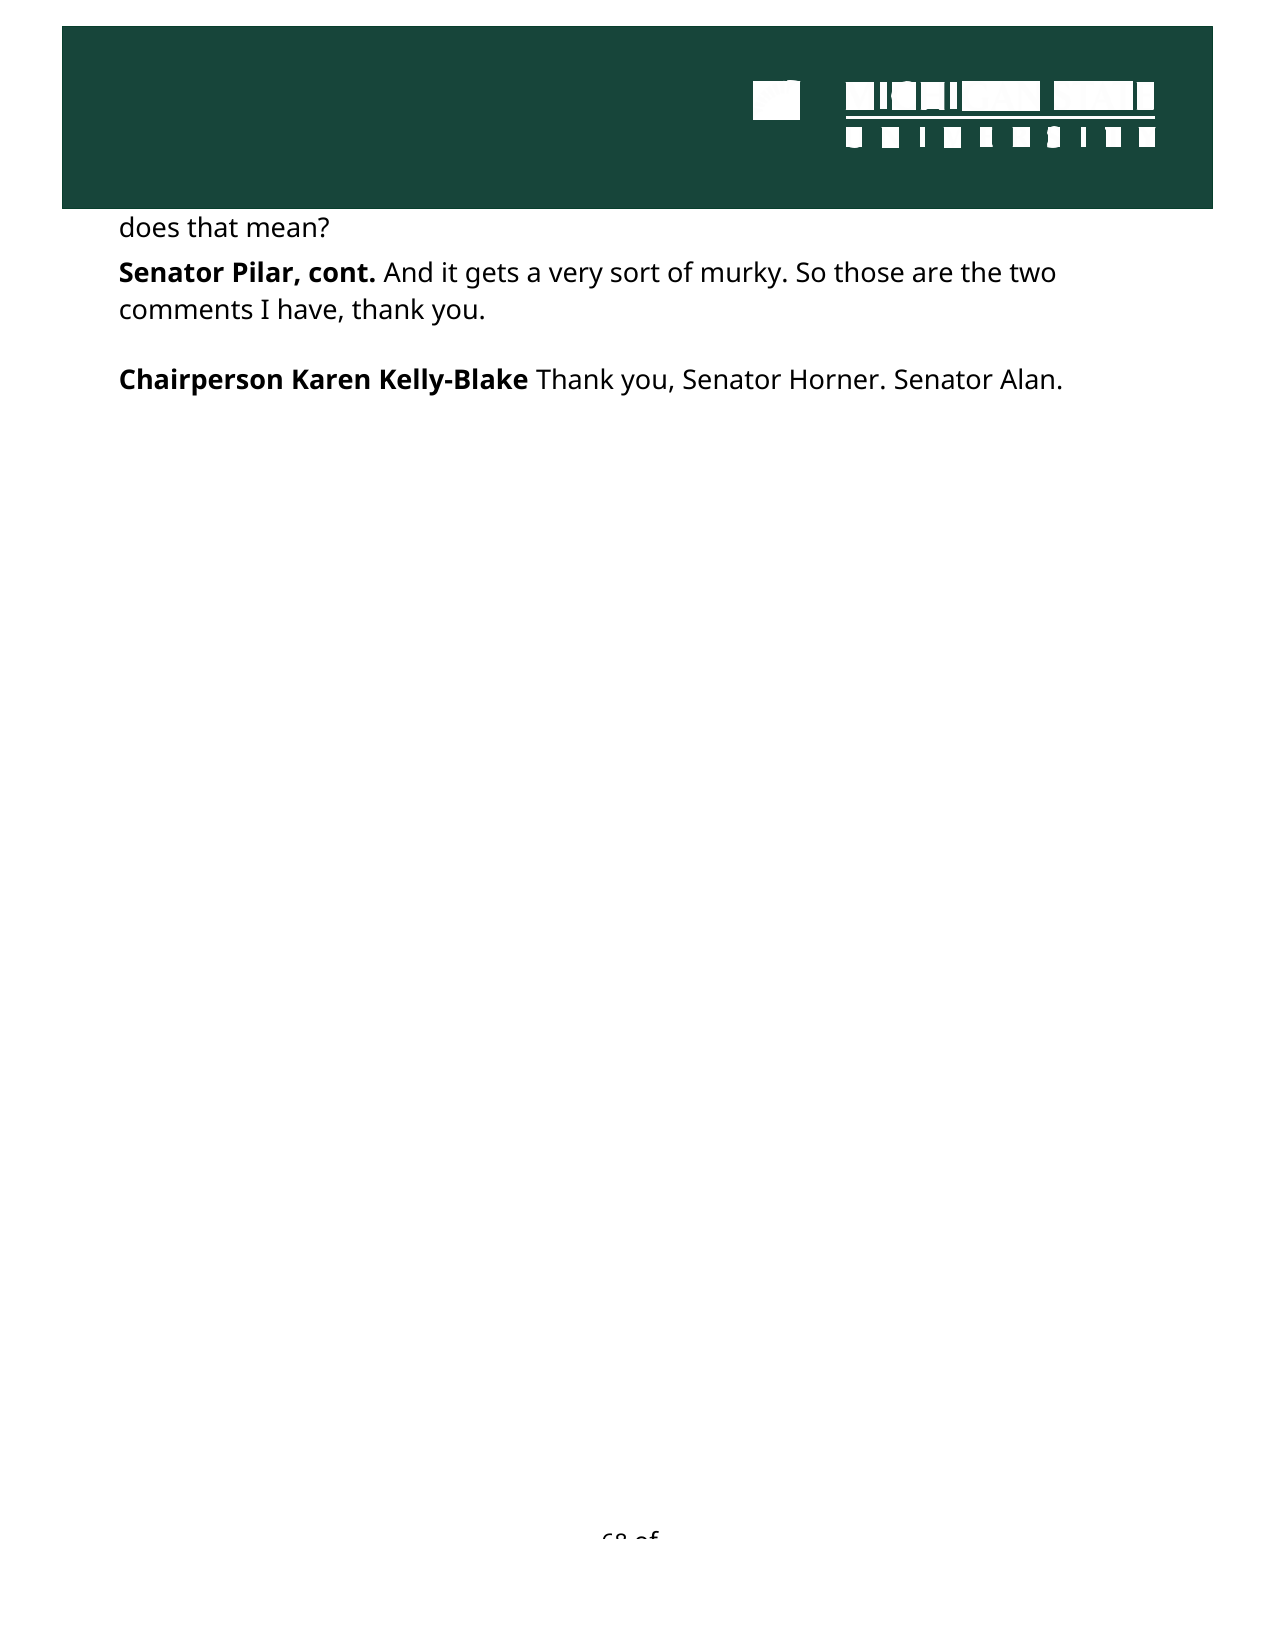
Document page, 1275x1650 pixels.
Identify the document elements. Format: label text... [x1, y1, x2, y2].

picture [980, 127, 993, 147]
picture [962, 81, 1040, 111]
picture [753, 80, 801, 120]
picture [1054, 81, 1133, 110]
picture [1136, 82, 1154, 110]
text Senator Pilar, cont. And it gets a very sort of murky. So those are the two comments I have, thank you. [118, 254, 1070, 327]
picture [881, 127, 899, 148]
picture [846, 127, 862, 148]
picture [891, 81, 916, 110]
picture [1047, 126, 1060, 148]
picture [1138, 127, 1156, 147]
text Chairperson Karen Kelly-Blake Thank you, Senator Horner. Senator Alan. [118, 360, 1169, 397]
picture [1012, 127, 1030, 147]
picture [845, 82, 874, 110]
picture [1105, 127, 1121, 147]
picture [920, 82, 945, 110]
picture [943, 127, 961, 148]
